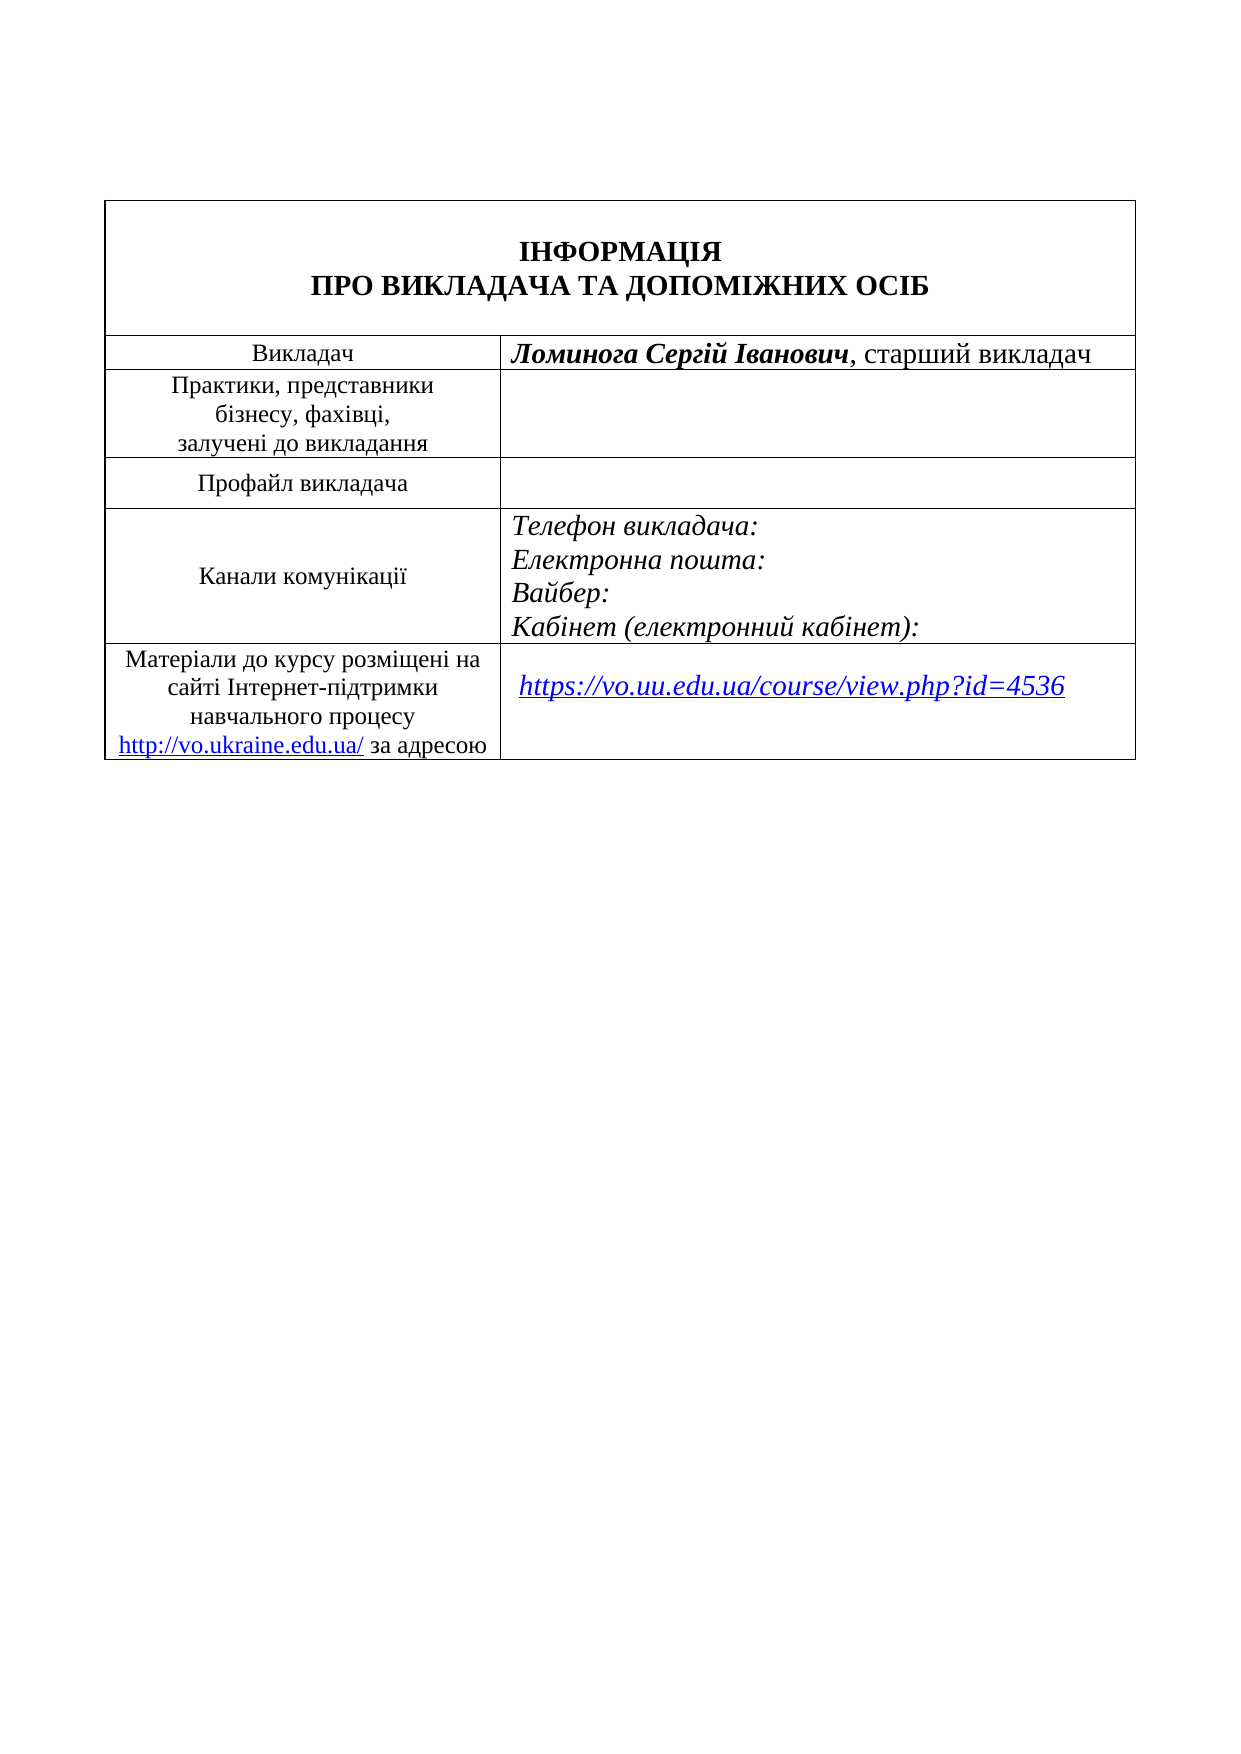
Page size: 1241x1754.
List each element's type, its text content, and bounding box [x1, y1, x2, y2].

table_cell Профайл викладача [106, 458, 500, 507]
table_cell Викладач [106, 336, 500, 369]
table_cell Ломинога Сергій Іванович, старший викладач [501, 336, 1135, 369]
table_cell [501, 458, 1135, 507]
table_cell Телефон викладача: Електронна пошта: Вайбер: Кабінет (електронний кабінет): [501, 509, 1135, 643]
table_cell Канали комунікації [106, 509, 500, 643]
table_cell https://vo.uu.edu.ua/course/view.php?id=4536 [501, 644, 1135, 759]
table_header ІНФОРМАЦІЯ ПРО ВИКЛАДАЧА ТА ДОПОМІЖНИХ ОСІБ [106, 201, 1135, 335]
table_cell [501, 370, 1135, 457]
table_cell Практики, представники бізнесу, фахівці, залучені до викладання [106, 370, 500, 457]
table_cell Матеріали до курсу розміщені на сайті Інтернет-підтримки навчального процесу http://vo.ukraine.edu.ua/ за адресою [106, 644, 500, 759]
